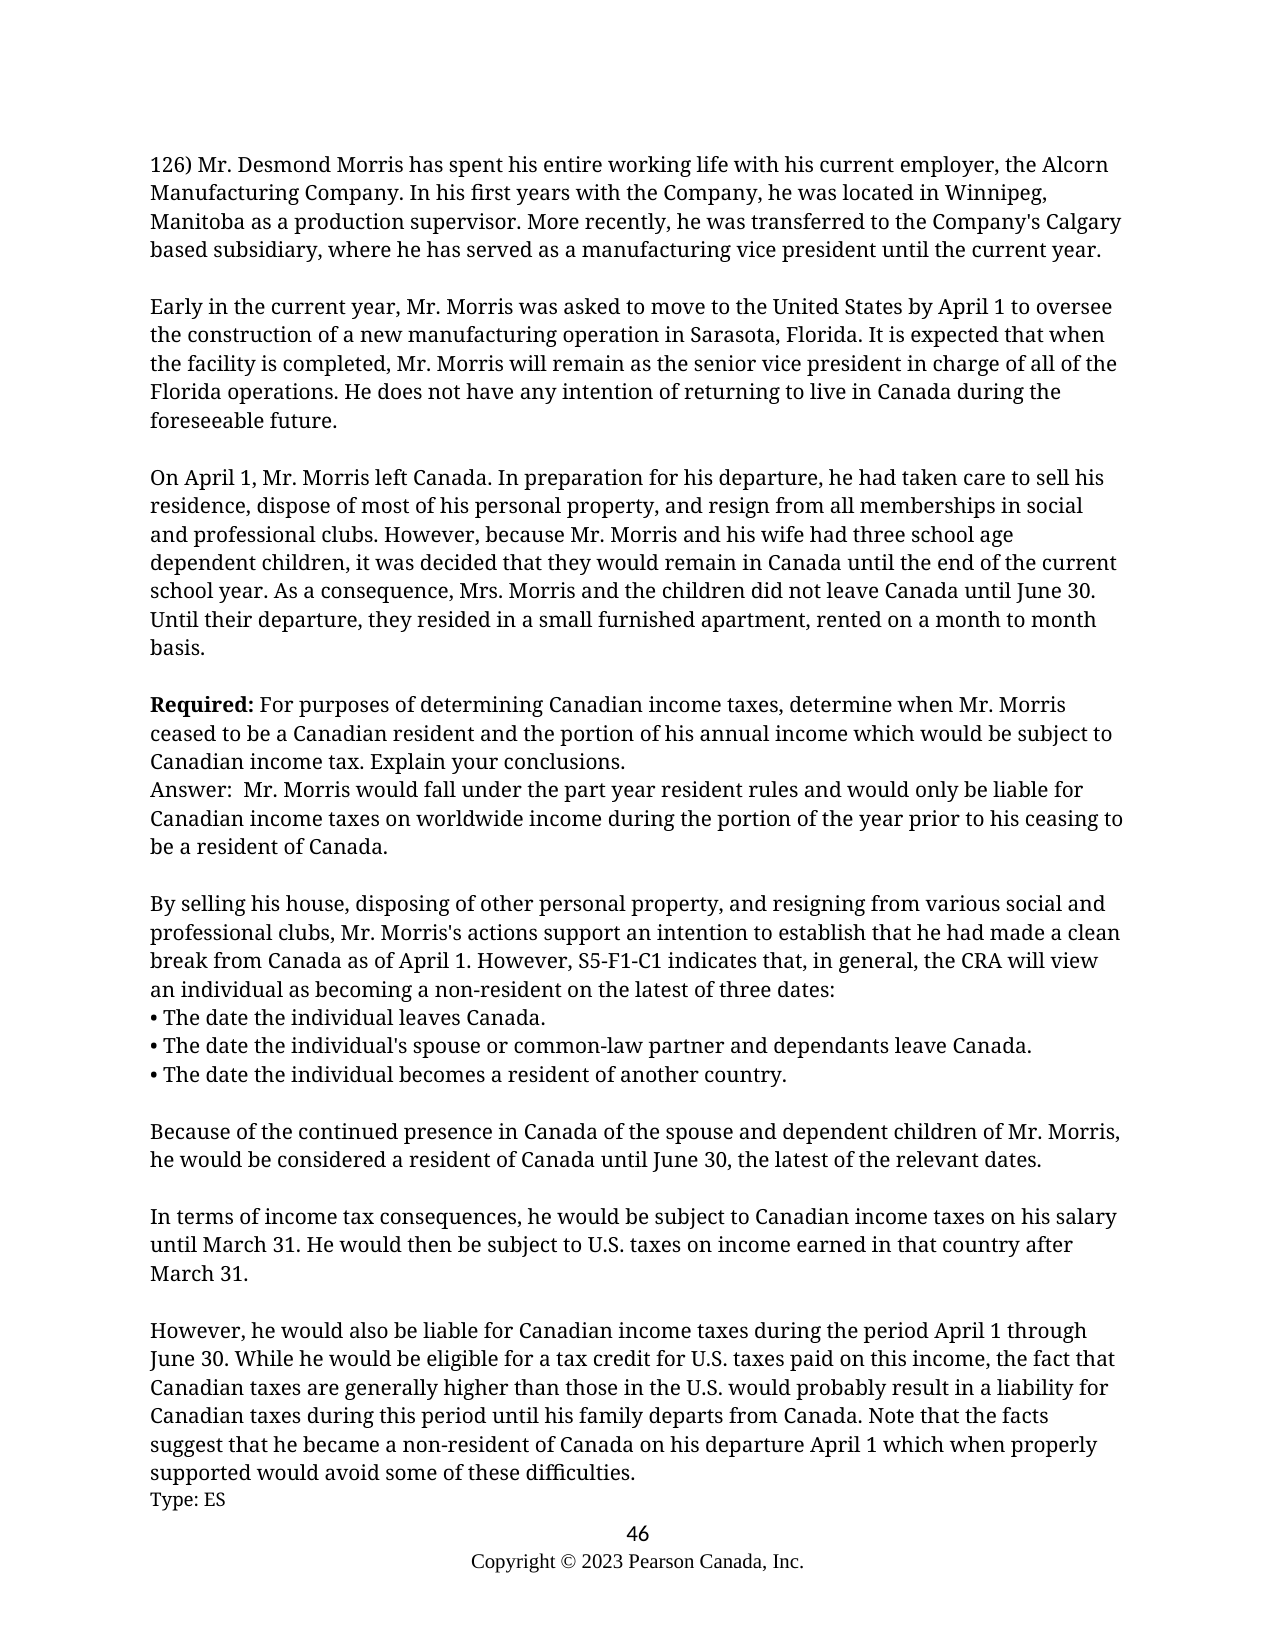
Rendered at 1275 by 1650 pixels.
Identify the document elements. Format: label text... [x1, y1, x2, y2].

text Type: ES [150, 1487, 1125, 1512]
text Early in the current year, Mr. Morris was asked to move to the United States by April 1 to oversee the construction of a new manufacturing operation in Sarasota, Florida. It is expected that when the facility is completed, Mr. Morris will remain as the senior vice president in charge of all of the Florida operations. He does not have any intention of returning to live in Canada during the foreseeable future. [150, 292, 1125, 434]
text In terms of income tax consequences, he would be subject to Canadian income taxes on his salary until March 31. He would then be subject to U.S. taxes on income earned in that country after March 31. [150, 1202, 1125, 1287]
text • The date the individual leaves Canada. [150, 1003, 1125, 1032]
text Answer: Mr. Morris would fall under the part year resident rules and would only be liable for Canadian income taxes on worldwide income during the portion of the year prior to his ceasing to be a resident of Canada. [150, 776, 1125, 861]
text On April 1, Mr. Morris left Canada. In preparation for his departure, he had taken care to sell his residence, dispose of most of his personal property, and resign from all memberships in social and professional clubs. However, because Mr. Morris and his wife had three school age dependent children, it was decided that they would remain in Canada until the end of the current school year. As a consequence, Mrs. Morris and the children did not leave Canada until June 30. Until their departure, they resided in a small furnished apartment, rented on a month to month basis. [150, 463, 1125, 662]
text • The date the individual becomes a resident of another country. [150, 1060, 1125, 1088]
text 126) Mr. Desmond Morris has spent his entire working life with his current employer, the Alcorn Manufacturing Company. In his first years with the Company, he was located in Winnipeg, Manitoba as a production supervisor. More recently, he was transferred to the Company's Calgary based subsidiary, where he has served as a manufacturing vice president until the current year. [150, 150, 1125, 264]
text Because of the continued presence in Canada of the spouse and dependent children of Mr. Morris, he would be considered a resident of Canada until June 30, the latest of the relevant dates. [150, 1117, 1125, 1174]
text Required: For purposes of determining Canadian income taxes, determine when Mr. Morris ceased to be a Canadian resident and the portion of his annual income which would be subject to Canadian income tax. Explain your conclusions. [150, 690, 1125, 776]
text • The date the individual's spouse or common-law partner and dependants leave Canada. [150, 1032, 1125, 1060]
text By selling his house, disposing of other personal property, and resigning from various social and professional clubs, Mr. Morris's actions support an intention to establish that he had made a clean break from Canada as of April 1. However, S5-F1-C1 indicates that, in general, the CRA will view an individual as becoming a non-resident on the latest of three dates: [150, 889, 1125, 1003]
text However, he would also be liable for Canadian income taxes during the period April 1 through June 30. While he would be eligible for a tax credit for U.S. taxes paid on this income, the fact that Canadian taxes are generally higher than those in the U.S. would probably result in a liability for Canadian taxes during this period until his family departs from Canada. Note that the facts suggest that he became a non-resident of Canada on his departure April 1 which when properly supported would avoid some of these difficulties. [150, 1316, 1125, 1487]
